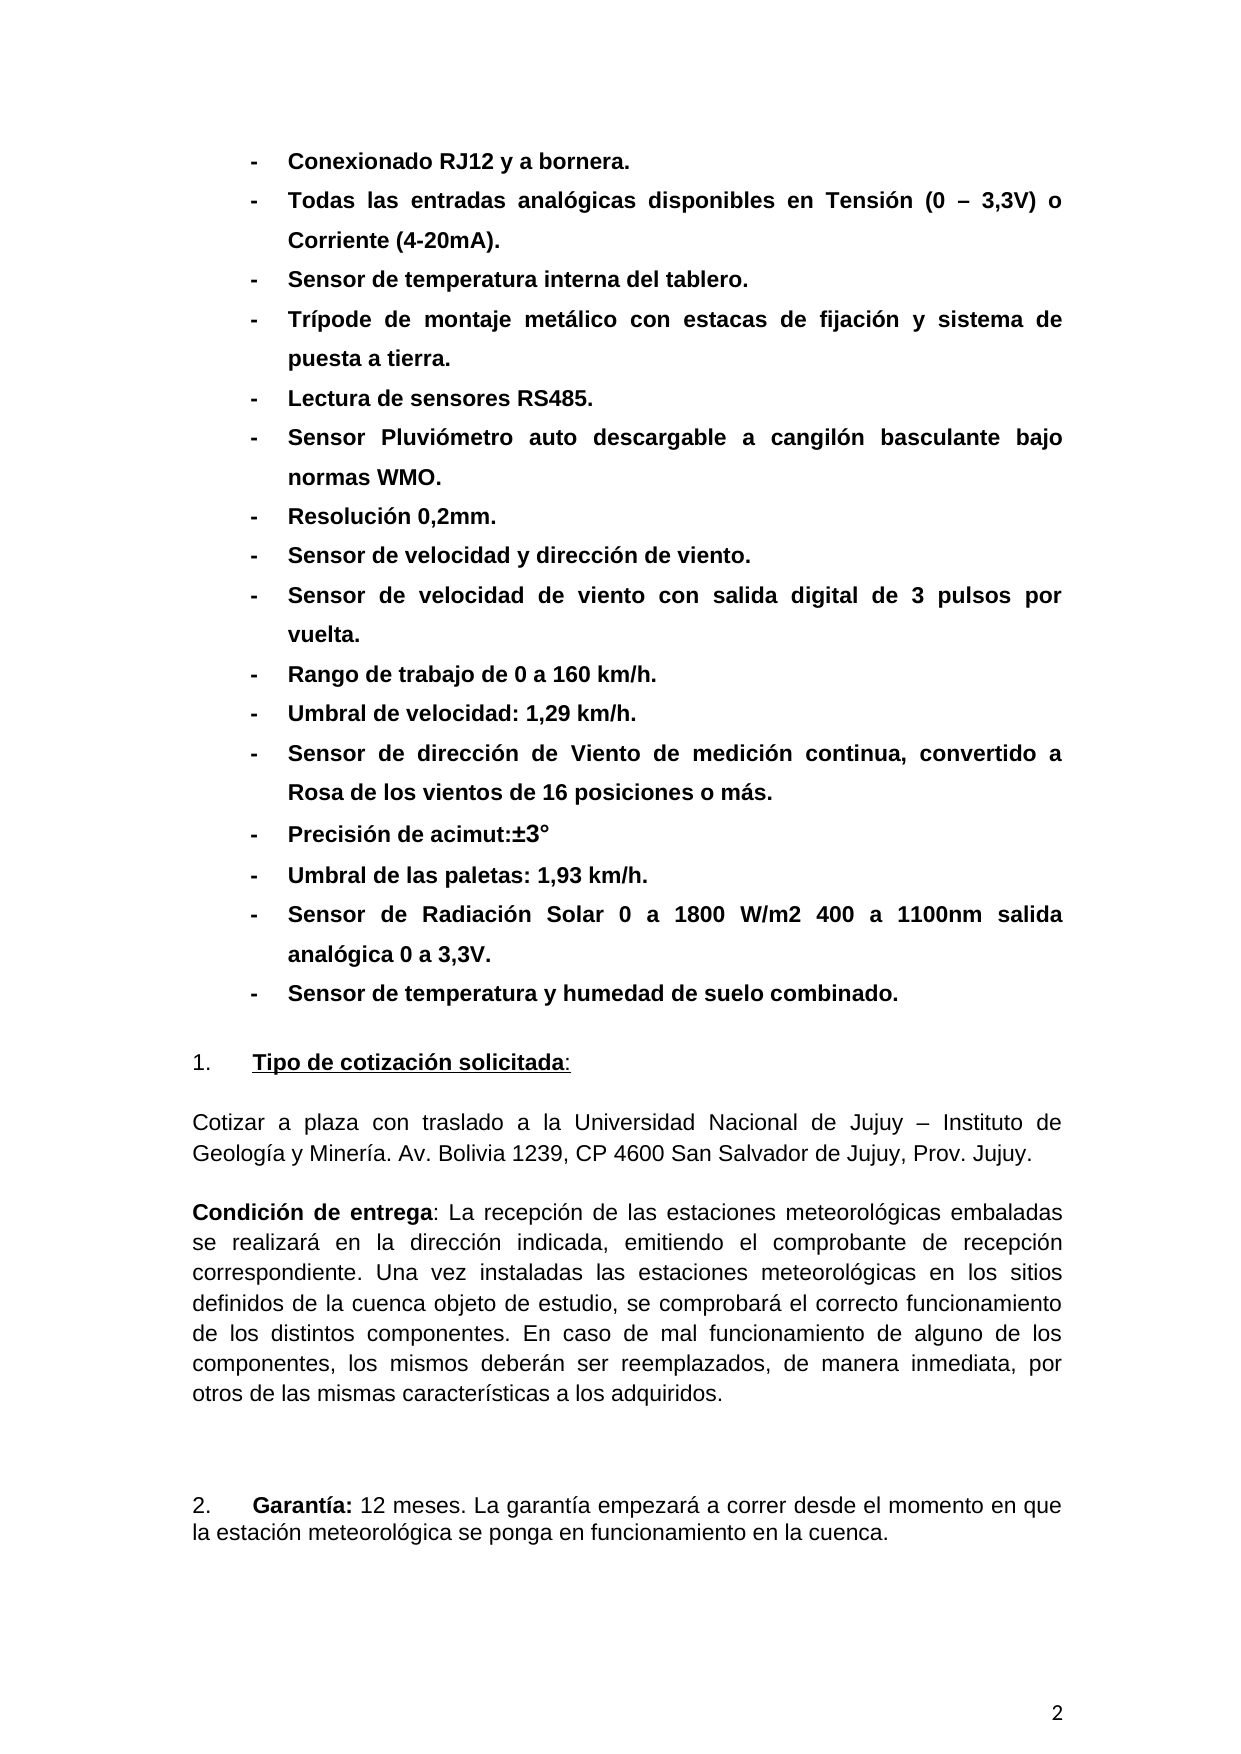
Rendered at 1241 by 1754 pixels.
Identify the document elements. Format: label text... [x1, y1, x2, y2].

list Precisión de acimut:±3° [250, 819, 1063, 847]
list Sensor de velocidad de viento con salida digital de 3 pulsos por vuelta. [250, 582, 1063, 648]
list Umbral de velocidad: 1,29 km/h. [250, 700, 1063, 727]
text Cotizar a plaza con traslado a la Universidad Nacional de Jujuy – Instituto de Geología y Minería. Av. Bolivia 1239, CP 4600 San Salvador de Jujuy, Prov. Jujuy. [192, 1109, 1063, 1166]
list Sensor de dirección de Viento de medición continua, convertido a Rosa de los vientos de 16 posiciones o más. [250, 740, 1063, 806]
list Resolución 0,2mm. [250, 503, 1063, 529]
list Rango de trabajo de 0 a 160 km/h. [250, 661, 1063, 687]
list Trípode de montaje metálico con estacas de fijación y sistema de puesta a tierra. [250, 306, 1063, 371]
list Sensor de temperatura y humedad de suelo combinado. [250, 980, 1063, 1007]
list Umbral de las paletas: 1,93 km/h. [250, 862, 1063, 888]
list Sensor Pluviómetro auto descargable a cangilón basculante bajo normas WMO. [250, 424, 1063, 490]
list Todas las entradas analógicas disponibles en Tensión (0 – 3,3V) o Corriente (4-20mA). [250, 187, 1063, 253]
list Conexionado RJ12 y a bornera. [250, 148, 1063, 174]
list Garantía: 12 meses. La garantía empezará a correr desde el momento en que la estación meteorológica se ponga en funcionamiento en la cuenca. [192, 1492, 1063, 1545]
list Tipo de cotización solicitada: [192, 1049, 1063, 1075]
text Condición de entrega: La recepción de las estaciones meteorológicas embaladas se realizará en la dirección indicada, emitiendo el comprobante de recepción correspondiente. Una vez instaladas las estaciones meteorológicas en los sitios definidos de la cuenca objeto de estudio, se comprobará el correcto funcionamiento de los distintos componentes. En caso de mal funcionamiento de alguno de los componentes, los mismos deberán ser reemplazados, de manera inmediata, por otros de las mismas características a los adquiridos. [192, 1199, 1063, 1407]
list Lectura de sensores RS485. [250, 384, 1063, 411]
list Sensor de Radiación Solar 0 a 1800 W/m2 400 a 1100nm salida analógica 0 a 3,3V. [250, 901, 1063, 967]
list Sensor de temperatura interna del tablero. [250, 266, 1063, 292]
list Sensor de velocidad y dirección de viento. [250, 542, 1063, 569]
